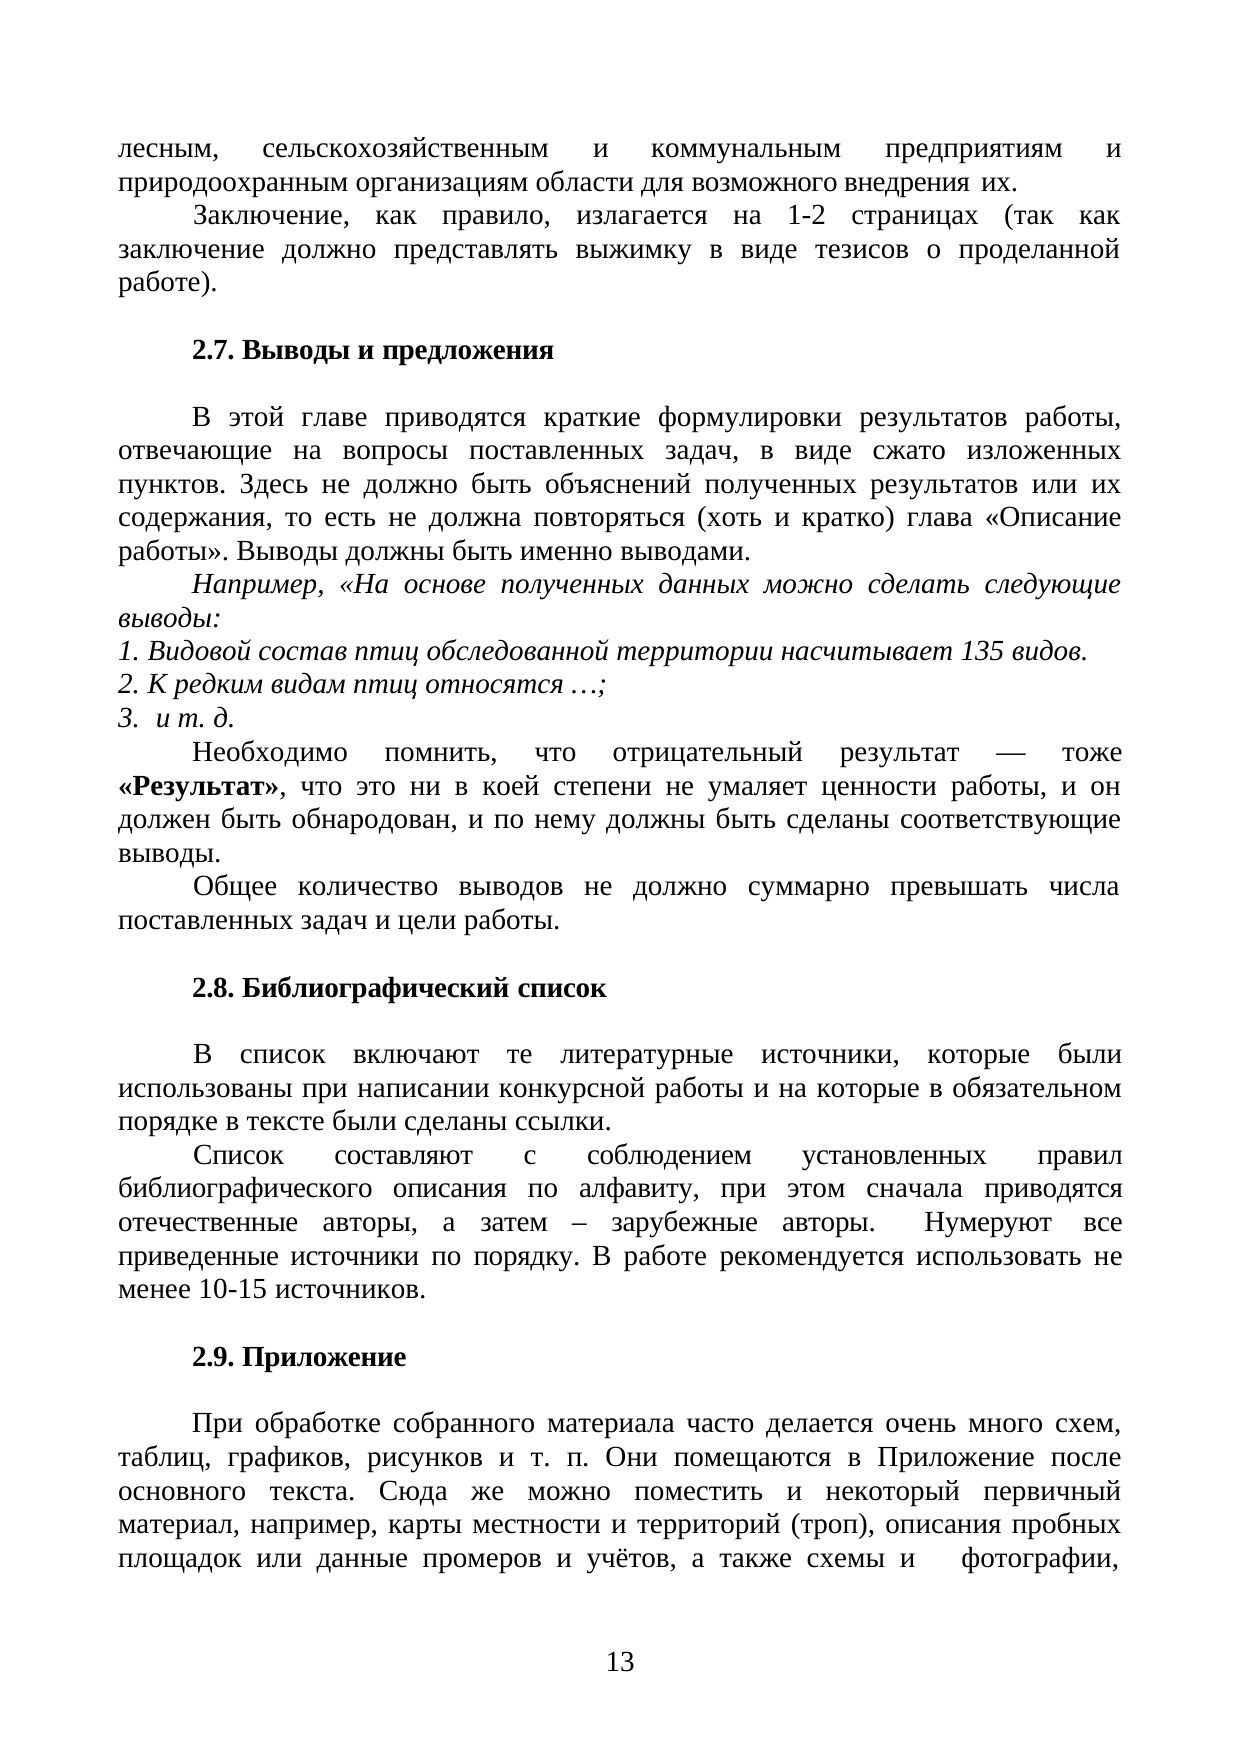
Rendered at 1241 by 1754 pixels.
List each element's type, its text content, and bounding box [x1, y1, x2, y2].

list К редким видам птиц относятся …; [118, 667, 1134, 701]
text Заключение, как правило, излагается на 1-2 страницах (так как заключение должно представлять выжимку в виде тезисов о проделанной работе). [118, 197, 1122, 298]
subtitle Приложение [192, 1339, 1134, 1372]
text Необходимо помнить, что отрицательный результат — тоже [192, 734, 1134, 768]
subtitle Библиографический список [192, 970, 1134, 1003]
text лесным, сельскохозяйственным и коммунальным предприятиям и природоохранным организациям области для возможного внедрения их. [118, 130, 1122, 197]
list и т. д. [118, 701, 1134, 734]
text Общее количество выводов не должно суммарно превышать числа поставленных задач и цели работы. [118, 868, 1120, 936]
text При обработке собранного материала часто делается очень много схем, таблиц, графиков, рисунков и т. п. Они помещаются в Приложение после основного текста. Сюда же можно поместить и некоторый первичный материал, например, карты местности и территорий (троп), описания пробных площадок или данные промеров и учётов, а также схемы и фотографии, [118, 1406, 1123, 1573]
subtitle Выводы и предложения [192, 332, 1134, 366]
text В этой главе приводятся краткие формулировки результатов работы, отвечающие на вопросы поставленных задач, в виде сжато изложенных пунктов. Здесь не должно быть объяснений полученных результатов или их содержания, то есть не должна повторяться (хоть и кратко) глава «Описание работы». Выводы должны быть именно выводами. [118, 399, 1122, 566]
text Список составляют с соблюдением установленных правил библиографического описания по алфавиту, при этом сначала приводятся отечественные авторы, а затем – зарубежные авторы. Нумеруют все приведенные источники по порядку. В работе рекомендуется использовать не менее 10-15 источников. [118, 1137, 1123, 1305]
text В список включают те литературные источники, которые были использованы при написании конкурсной работы и на которые в обязательном порядке в тексте были сделаны ссылки. [118, 1036, 1123, 1137]
list Видовой состав птиц обследованной территории насчитывает 135 видов. [118, 633, 1134, 667]
text «Результат», что это ни в коей степени не умаляет ценности работы, и он должен быть обнародован, и по нему должны быть сделаны соответствующие выводы. [118, 768, 1122, 868]
text Например, «На основе полученных данных можно сделать следующие выводы: [118, 566, 1122, 633]
